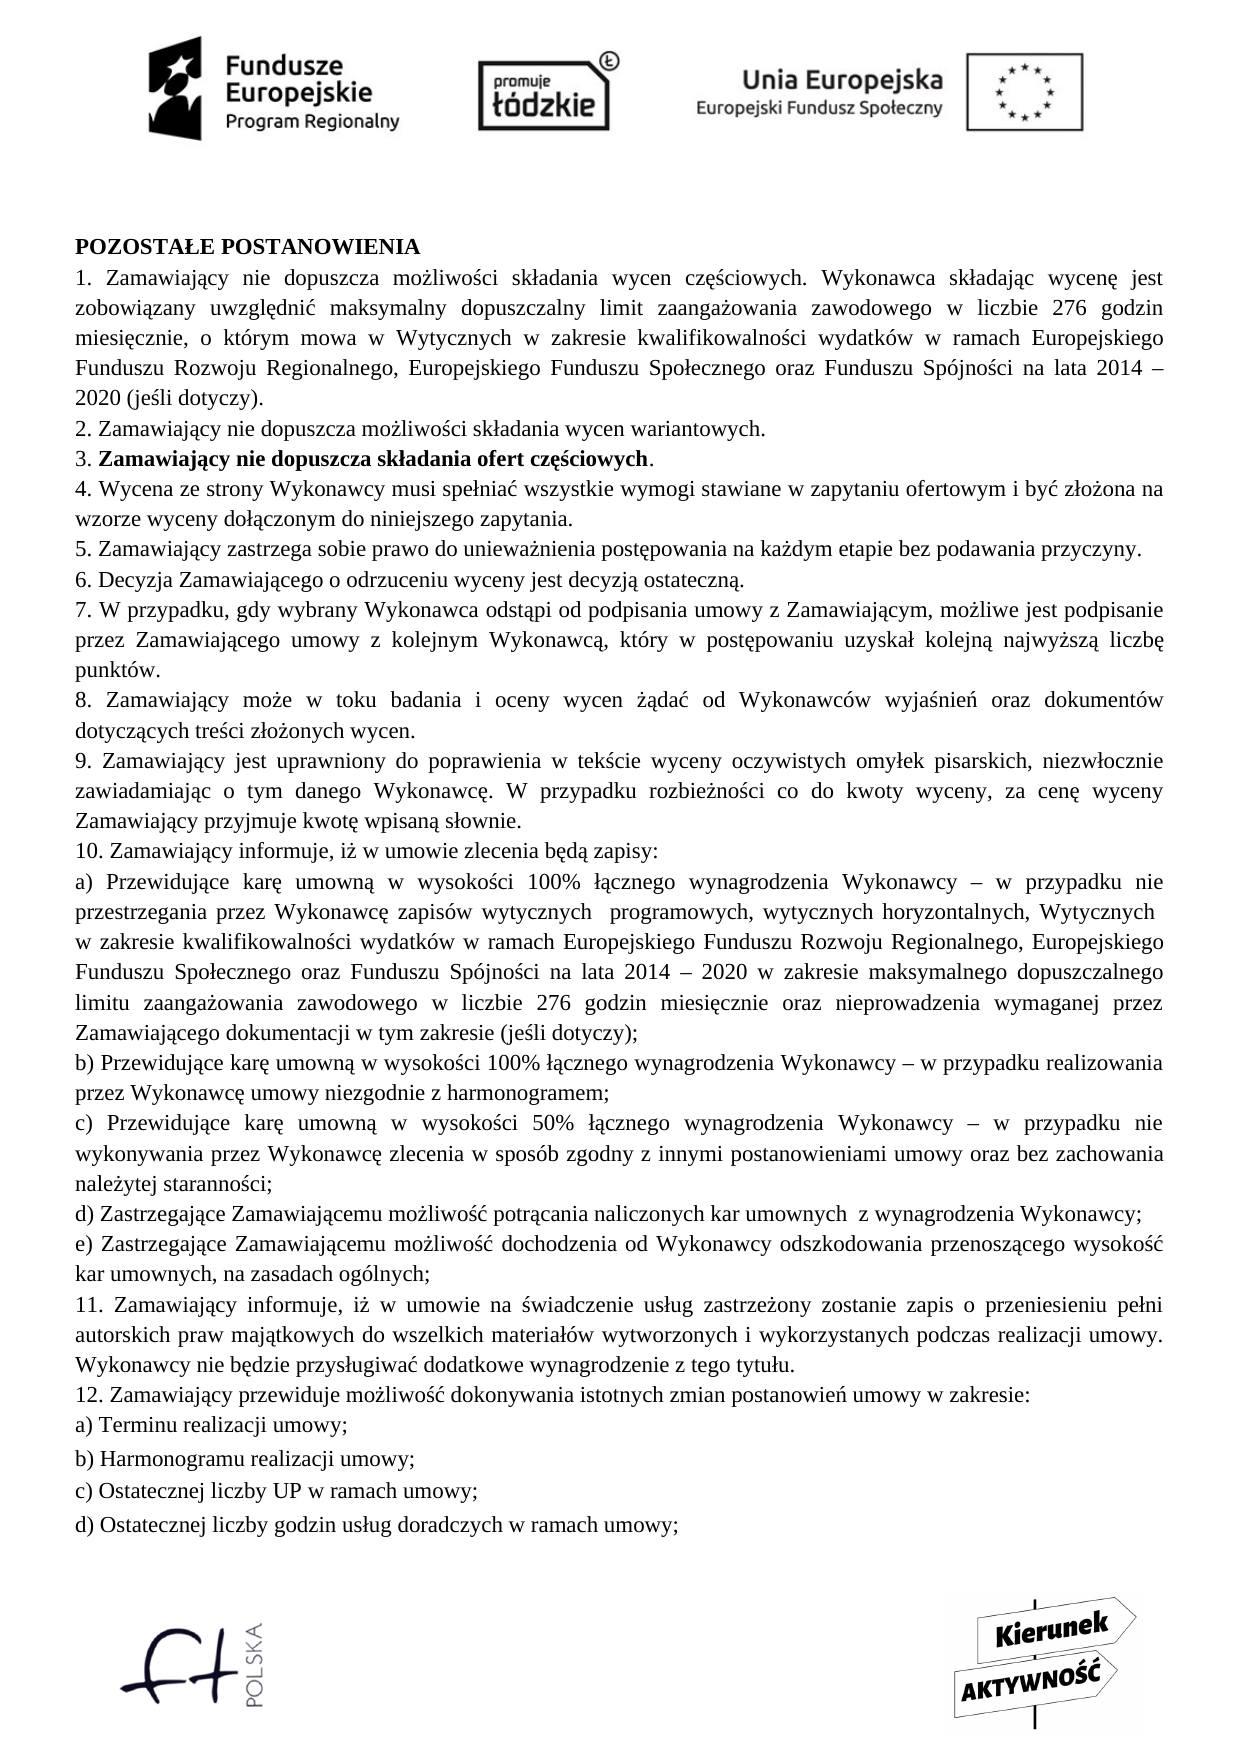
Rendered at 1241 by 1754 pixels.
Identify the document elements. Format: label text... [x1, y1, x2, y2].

text b) Harmonogramu realizacji umowy; [75, 1444, 1165, 1471]
picture [129, 0, 1099, 180]
text d) Ostatecznej liczby godzin usług doradczych w ramach umowy; [75, 1511, 1165, 1537]
text e) Zastrzegające Zamawiającemu możliwość dochodzenia od Wykonawcy odszkodowania przenoszącego wysokość kar umownych, na zasadach ogólnych; [75, 1230, 1165, 1287]
text 12. Zamawiający przewiduje możliwość dokonywania istotnych zmian postanowień umowy w zakresie: [75, 1381, 1165, 1408]
text d) Zastrzegające Zamawiającemu możliwość potrącania naliczonych kar umownych z wynagrodzenia Wykonawcy; [75, 1200, 1165, 1226]
text b) Przewidujące karę umowną w wysokości 100% łącznego wynagrodzenia Wykonawcy – w przypadku realizowania przez Wykonawcę umowy niezgodnie z harmonogramem; [75, 1049, 1165, 1106]
text c) Ostatecznej liczby UP w ramach umowy; [75, 1478, 1165, 1504]
text POZOSTAŁE POSTANOWIENIA [75, 233, 1165, 260]
text 4. Wycena ze strony Wykonawcy musi spełniać wszystkie wymogi stawiane w zapytaniu ofertowym i być złożona na wzorze wyceny dołączonym do niniejszego zapytania. [75, 475, 1165, 532]
text 7. W przypadku, gdy wybrany Wykonawca odstąpi od podpisania umowy z Zamawiającym, możliwe jest podpisanie przez Zamawiającego umowy z kolejnym Wykonawcą, który w postępowaniu uzyskał kolejną najwyższą liczbę punktów. [75, 596, 1165, 683]
text 1. Zamawiający nie dopuszcza możliwości składania wycen częściowych. Wykonawca składając wycenę jest zobowiązany uwzględnić maksymalny dopuszczalny limit zaangażowania zawodowego w liczbie 276 godzin miesięcznie, o którym mowa w Wytycznych w zakresie kwalifikowalności wydatków w ramach Europejskiego Funduszu Rozwoju Regionalnego, Europejskiego Funduszu Społecznego oraz Funduszu Spójności na lata 2014 – 2020 (jeśli dotyczy). [75, 264, 1165, 411]
text 2. Zamawiający nie dopuszcza możliwości składania wycen wariantowych. [75, 415, 1165, 441]
text 10. Zamawiający informuje, iż w umowie zlecenia będą zapisy: [75, 838, 1165, 864]
text 3. Zamawiający nie dopuszcza składania ofert częściowych. [75, 445, 1165, 471]
text 11. Zamawiający informuje, iż w umowie na świadczenie usług zastrzeżony zostanie zapis o przeniesieniu pełni autorskich praw majątkowych do wszelkich materiałów wytworzonych i wykorzystanych podczas realizacji umowy. Wykonawcy nie będzie przysługiwać dodatkowe wynagrodzenie z tego tytułu. [75, 1291, 1165, 1377]
text 6. Decyzja Zamawiającego o odrzuceniu wyceny jest decyzją ostateczną. [75, 566, 1165, 592]
picture [943, 1587, 1147, 1741]
text 8. Zamawiający może w toku badania i oceny wycen żądać od Wykonawców wyjaśnień oraz dokumentów dotyczących treści złożonych wycen. [75, 687, 1165, 743]
text 9. Zamawiający jest uprawniony do poprawienia w tekście wyceny oczywistych omyłek pisarskich, niezwłocznie zawiadamiając o tym danego Wykonawcę. W przypadku rozbieżności co do kwoty wyceny, za cenę wyceny Zamawiający przyjmuje kwotę wpisaną słownie. [75, 747, 1165, 834]
text a) Przewidujące karę umowną w wysokości 100% łącznego wynagrodzenia Wykonawcy – w przypadku nie przestrzegania przez Wykonawcę zapisów wytycznych programowych, wytycznych horyzontalnych, Wytycznych w zakresie kwalifikowalności wydatków w ramach Europejskiego Funduszu Rozwoju Regionalnego, Europejskiego Funduszu Społecznego oraz Funduszu Spójności na lata 2014 – 2020 w zakresie maksymalnego dopuszczalnego limitu zaangażowania zawodowego w liczbie 276 godzin miesięcznie oraz nieprowadzenia wymaganej przez Zamawiającego dokumentacji w tym zakresie (jeśli dotyczy); [75, 868, 1165, 1045]
picture [117, 1618, 267, 1711]
text c) Przewidujące karę umowną w wysokości 50% łącznego wynagrodzenia Wykonawcy – w przypadku nie wykonywania przez Wykonawcę zlecenia w sposób zgodny z innymi postanowieniami umowy oraz bez zachowania należytej staranności; [75, 1109, 1165, 1196]
text a) Terminu realizacji umowy; [75, 1412, 1165, 1438]
text 5. Zamawiający zastrzega sobie prawo do unieważnienia postępowania na każdym etapie bez podawania przyczyny. [75, 536, 1165, 562]
